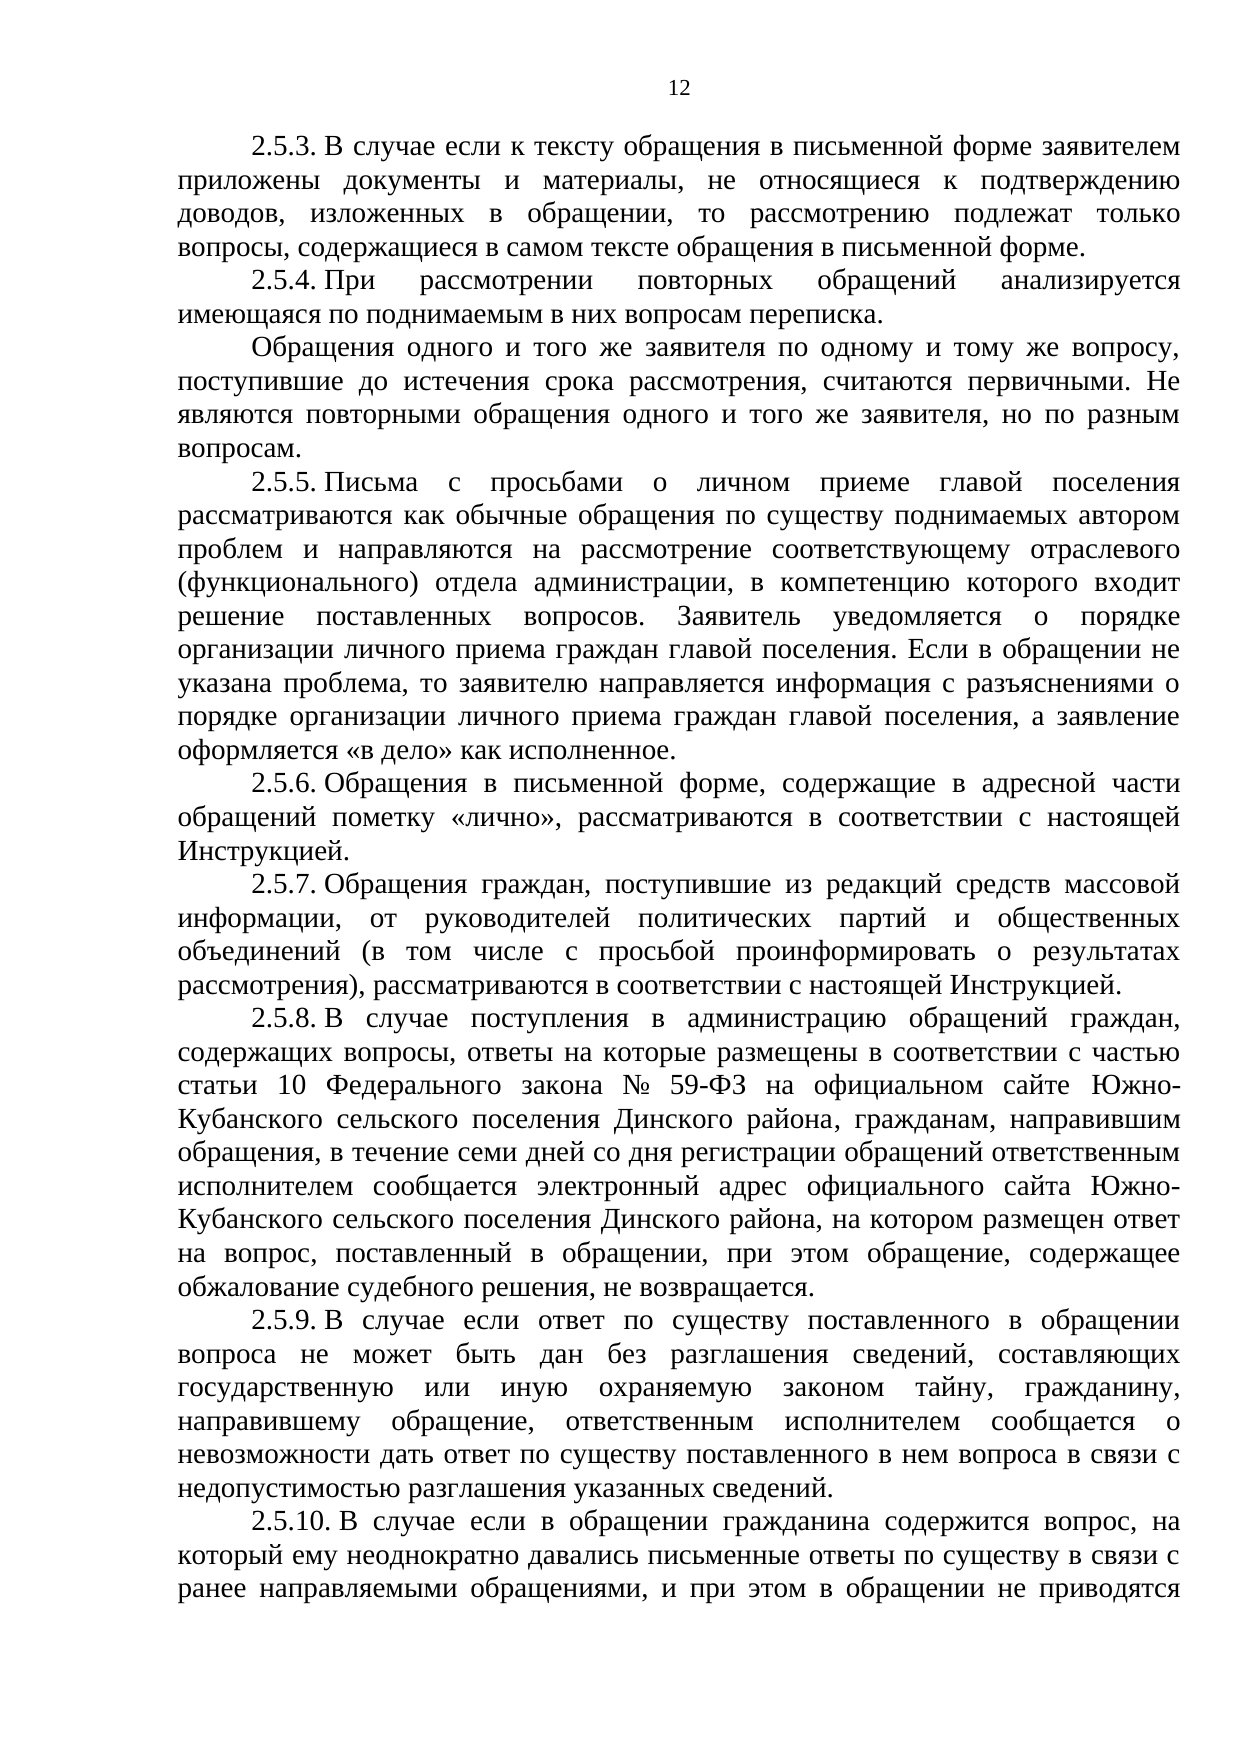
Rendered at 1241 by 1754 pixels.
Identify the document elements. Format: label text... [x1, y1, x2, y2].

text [177, 1503, 1181, 1604]
text 2.5.5. Письма с просьбами о личном приеме главой поселения рассматриваются как обычные обращения по существу поднимаемых автором проблем и направляются на рассмотрение соответствующему отраслевого (функционального) отдела администрации, в компетенцию которого входит решение поставленных вопросов. Заявитель уведомляется о порядке организации личного приема граждан главой поселения. Если в обращении не указана проблема, то заявителю направляется информация с разъяснениями о порядке организации личного приема граждан главой поселения, а заявление оформляется «в дело» как исполненное. [177, 464, 1181, 766]
text 2.5.3. В случае если к тексту обращения в письменной форме заявителем приложены документы и материалы, не относящиеся к подтверждению доводов, изложенных в обращении, то рассмотрению подлежат только вопросы, содержащиеся в самом тексте обращения в письменной форме. [177, 128, 1181, 262]
text 2.5.9. В случае если ответ по существу поставленного в обращении вопроса не может быть дан без разглашения сведений, составляющих государственную или иную охраняемую законом тайну, гражданину, направившему обращение, ответственным исполнителем сообщается о невозможности дать ответ по существу поставленного в нем вопроса в связи с недопустимостью разглашения указанных сведений. [177, 1302, 1181, 1503]
text Обращения одного и того же заявителя по одному и тому же вопросу, поступившие до истечения срока рассмотрения, считаются первичными. Не являются повторными обращения одного и того же заявителя, но по разным вопросам. [177, 329, 1181, 464]
text 2.5.7. Обращения граждан, поступившие из редакций средств массовой информации, от руководителей политических партий и общественных объединений (в том числе с просьбой проинформировать о результатах рассмотрения), рассматриваются в соответствии с настоящей Инструкцией. [177, 866, 1181, 1000]
text 2.5.4. При рассмотрении повторных обращений анализируется имеющаяся по поднимаемым в них вопросам переписка. [177, 262, 1181, 329]
text 2.5.8. В случае поступления в администрацию обращений граждан, содержащих вопросы, ответы на которые размещены в соответствии с частью статьи 10 Федерального закона № 59-ФЗ на официальном сайте Южно-Кубанского сельского поселения Динского района, гражданам, направившим обращения, в течение семи дней со дня регистрации обращений ответственным исполнителем сообщается электронный адрес официального сайта Южно-Кубанского сельского поселения Динского района, на котором размещен ответ на вопрос, поставленный в обращении, при этом обращение, содержащее обжалование судебного решения, не возвращается. [177, 1000, 1181, 1302]
text 2.5.6. Обращения в письменной форме, содержащие в адресной части обращений пометку «лично», рассматриваются в соответствии с настоящей Инструкцией. [177, 766, 1181, 866]
